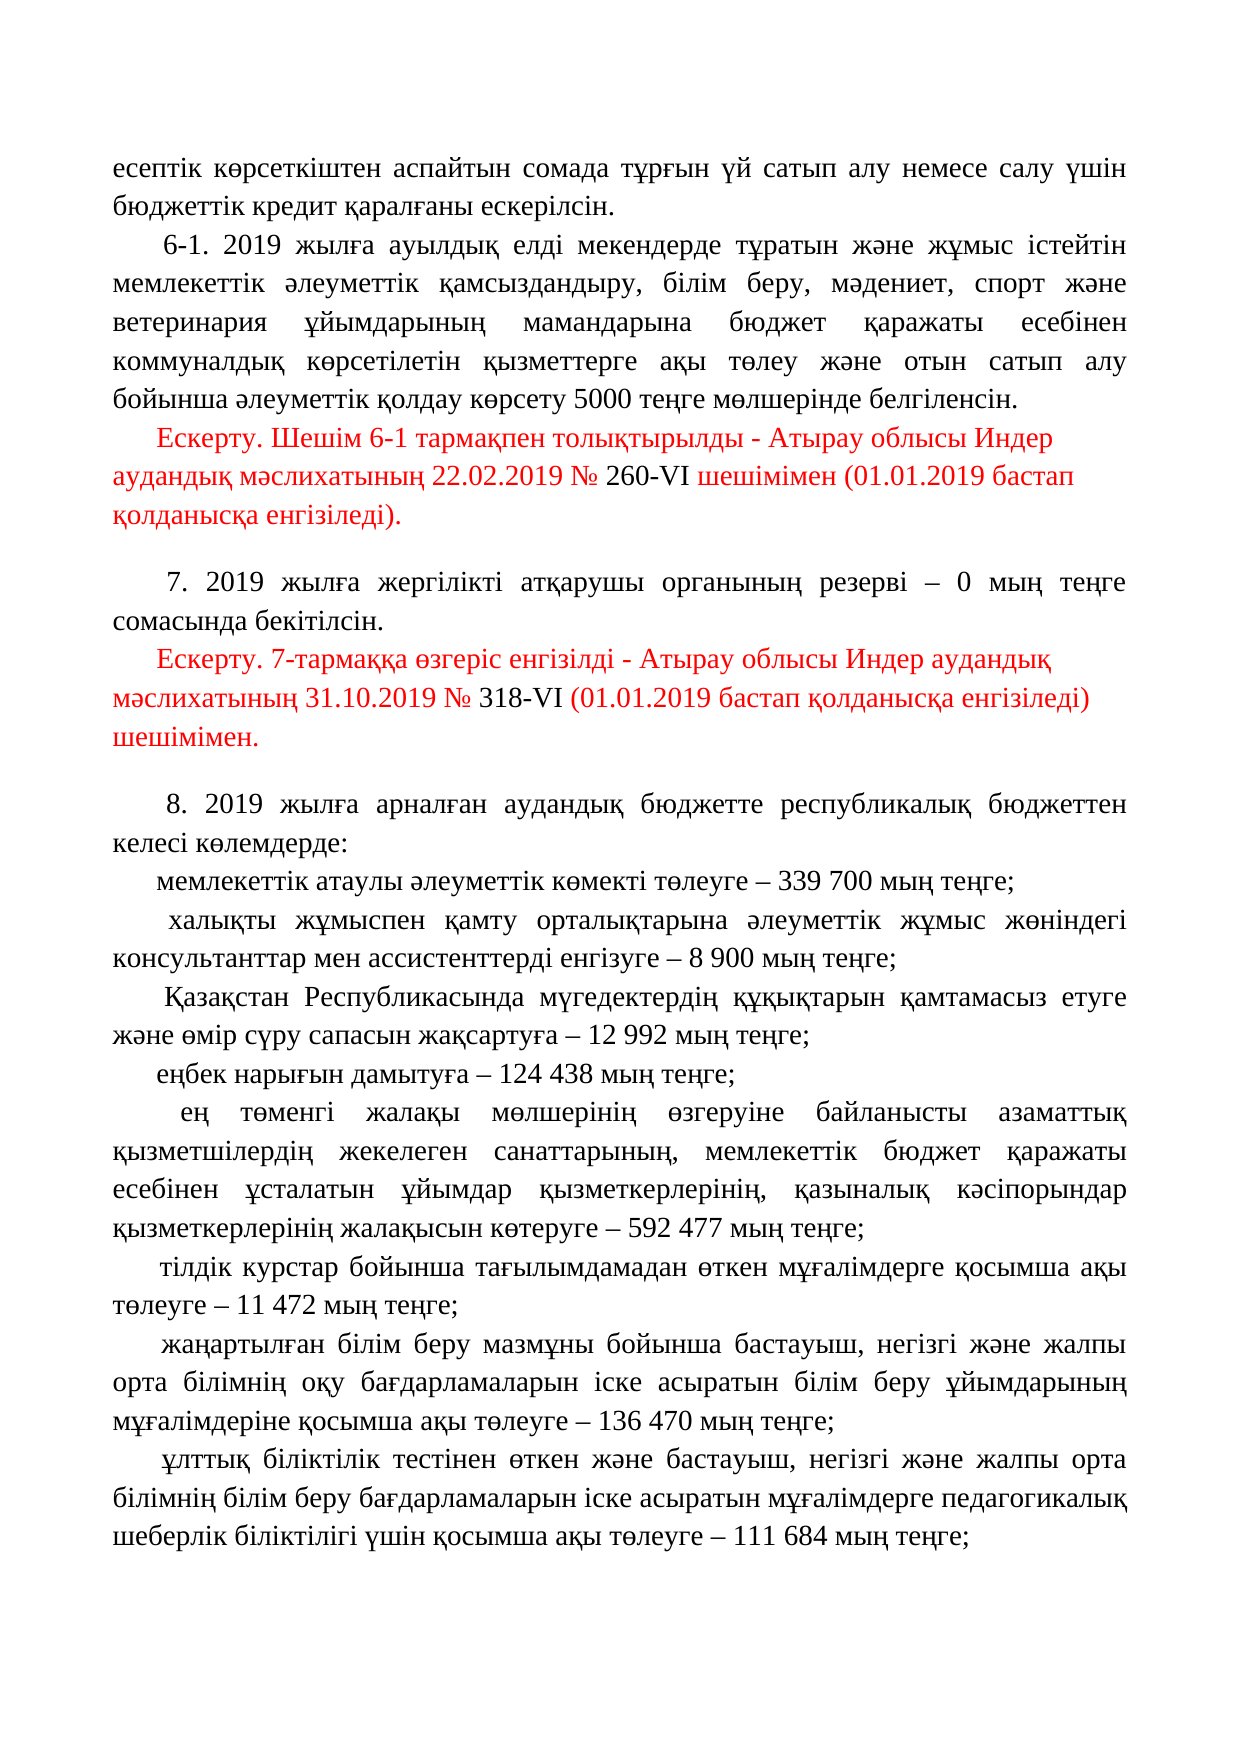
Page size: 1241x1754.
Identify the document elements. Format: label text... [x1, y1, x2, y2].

text 8. 2019 жылға арналған аудандық бюджетте республикалық бюджеттен келесі көлемдерде: [112, 786, 1128, 858]
text 6-1. 2019 жылға ауылдық елді мекендерде тұратын және жұмыс істейтін мемлекеттік әлеуметтік қамсыздандыру, білім беру, мәдениет, спорт және ветеринария ұйымдарының мамандарына бюджет қаражаты есебінен коммуналдық көрсетілетін қызметтерге ақы төлеу және отын сатып алу бойынша әлеуметтік қолдау көрсету 5000 теңге мөлшерінде белгіленсін. [112, 227, 1128, 415]
text ең төменгі жалақы мөлшерінің өзгеруіне байланысты азаматтық қызметшілердің жекелеген санаттарының, мемлекеттік бюджет қаражаты есебінен ұсталатын ұйымдар қызметкерлерінің, қазыналық кәсіпорындар қызметкерлерінің жалақысын көтеруге – 592 477 мың теңге; [112, 1094, 1128, 1244]
text ұлттық біліктілік тестінен өткен және бастауыш, негізгі және жалпы орта білімнің білім беру бағдарламаларын іске асыратын мұғалімдерге педагогикалық шеберлік біліктілігі үшін қосымша ақы төлеуге – 111 684 мың теңге; [112, 1441, 1128, 1552]
text жаңартылған білім беру мазмұны бойынша бастауыш, негізгі және жалпы орта білімнің оқу бағдарламаларын іске асыратын білім беру ұйымдарының мұғалімдеріне қосымша ақы төлеуге – 136 470 мың теңге; [112, 1326, 1128, 1436]
text Ескерту. Шешім 6-1 тармақпен толықтырылды - Атырау облысы Индер аудандық мәслихатының 22.02.2019 № 260-VI шешімімен (01.01.2019 бастап қолданысқа енгізіледі). [112, 420, 1128, 561]
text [112, 150, 1128, 222]
text Қазақстан Республикасында мүгедектердің құқықтарын қамтамасыз етуге және өмір сүру сапасын жақсартуға – 12 992 мың теңге; [112, 979, 1128, 1051]
text халықты жұмыспен қамту орталықтарына әлеуметтік жұмыс жөніндегі консультанттар мен ассистенттерді енгізуге – 8 900 мың теңге; [112, 902, 1128, 974]
text мемлекеттік атаулы әлеуметтік көмекті төлеуге – 339 700 мың теңге; [112, 863, 1128, 897]
text Ескерту. 7-тармаққа өзгеріс енгізілді - Атырау облысы Индер аудандық мәслихатының 31.10.2019 № 318-VI (01.01.2019 бастап қолданысқа енгізіледі) шешімімен. [112, 642, 1128, 782]
text еңбек нарығын дамытуға – 124 438 мың теңге; [112, 1056, 1128, 1089]
text 7. 2019 жылға жергілікті атқарушы органының резерві – 0 мың теңге сомасында бекітілсін. [112, 564, 1128, 637]
text тілдік курстар бойынша тағылымдамадан өткен мұғалімдерге қосымша ақы төлеуге – 11 472 мың теңге; [112, 1249, 1128, 1321]
